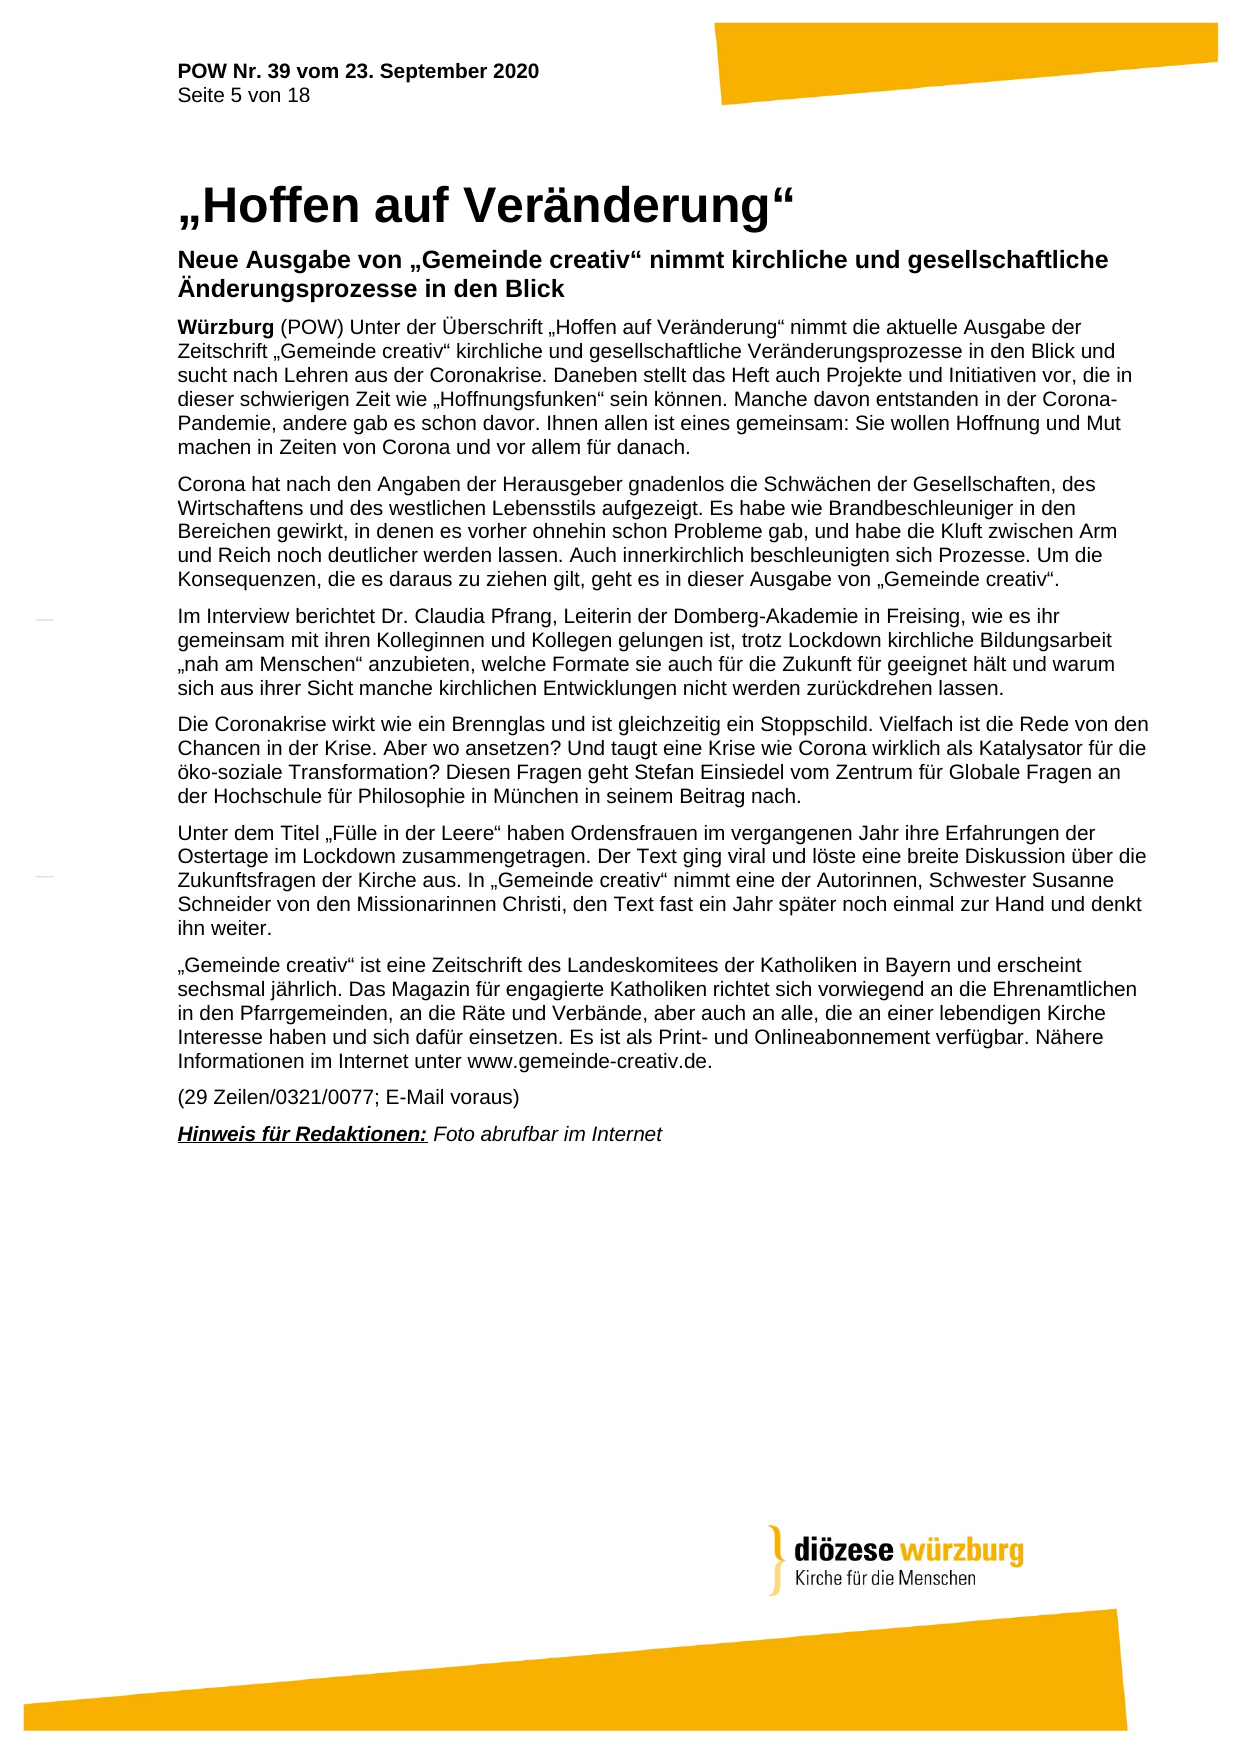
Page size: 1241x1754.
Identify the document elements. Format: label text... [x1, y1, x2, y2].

text Im Interview berichtet Dr. Claudia Pfrang, Leiterin der Domberg-Akademie in Freising, wie es ihr gemeinsam mit ihren Kolleginnen und Kollegen gelungen ist, trotz Lockdown kirchliche Bildungsarbeit „nah am Menschen“ anzubieten, welche Formate sie auch für die Zukunft für geeignet hält und warum sich aus ihrer Sicht manche kirchlichen Entwicklungen nicht werden zurückdrehen lassen. [177, 604, 1152, 699]
text Unter dem Titel „Fülle in der Leere“ haben Ordensfrauen im vergangenen Jahr ihre Erfahrungen der Ostertage im Lockdown zusammengetragen. Der Text ging viral und löste eine breite Diskussion über die Zukunftsfragen der Kirche aus. In „Gemeinde creativ“ nimmt eine der Autorinnen, Schwester Susanne Schneider von den Missionarinnen Christi, den Text fast ein Jahr später noch einmal zur Hand und denkt ihn weiter. [177, 820, 1152, 940]
text „Gemeinde creativ“ ist eine Zeitschrift des Landeskomitees der Katholiken in Bayern und erscheint sechsmal jährlich. Das Magazin für engagierte Katholiken richtet sich vorwiegend an die Ehrenamtlichen in den Pfarrgemeinden, an die Räte und Verbände, aber auch an alle, die an einer lebendigen Kirche Interesse haben und sich dafür einsetzen. Es ist als Print- und Onlineabonnement verfügbar. Nähere Informationen im Internet unter www.gemeinde-creativ.de. [177, 953, 1152, 1072]
picture [0, 0, 1241, 1754]
text Hinweis für Redaktionen: Foto abrufbar im Internet [177, 1121, 1152, 1145]
text Corona hat nach den Angaben der Herausgeber gnadenlos die Schwächen der Gesellschaften, des Wirtschaftens und des westlichen Lebensstils aufgezeigt. Es habe wie Brandbeschleuniger in den Bereichen gewirkt, in denen es vorher ohnehin schon Probleme gab, und habe die Kluft zwischen Arm und Reich noch deutlicher werden lassen. Auch innerkirchlich beschleunigten sich Prozesse. Um die Konsequenzen, die es daraus zu ziehen gilt, geht es in dieser Ausgabe von „Gemeinde creativ“. [177, 471, 1152, 591]
text (29 Zeilen/0321/0077; E-Mail voraus) [177, 1085, 1152, 1109]
text Würzburg (POW) Unter der Überschrift „Hoffen auf Veränderung“ nimmt die aktuelle Ausgabe der Zeitschrift „Gemeinde creativ“ kirchliche und gesellschaftliche Veränderungsprozesse in den Blick und sucht nach Lehren aus der Coronakrise. Daneben stellt das Heft auch Projekte und Initiativen vor, die in dieser schwierigen Zeit wie „Hoffnungsfunken“ sein können. Manche davon entstanden in der Corona-Pandemie, andere gab es schon davor. Ihnen allen ist eines gemeinsam: Sie wollen Hoffnung und Mut machen in Zeiten von Corona und vor allem für danach. [177, 315, 1152, 459]
text Die Coronakrise wirkt wie ein Brennglas und ist gleichzeitig ein Stoppschild. Vielfach ist die Rede von den Chancen in der Krise. Aber wo ansetzen? Und taugt eine Krise wie Corona wirklich als Katalysator für die öko-soziale Transformation? Diesen Fragen geht Stefan Einsiedel vom Zentrum für Globale Fragen an der Hochschule für Philosophie in München in seinem Beitrag nach. [177, 712, 1152, 808]
subtitle „Hoffen auf Veränderung“ [177, 175, 1152, 233]
text Neue Ausgabe von „Gemeinde creativ“ nimmt kirchliche und gesellschaftliche Änderungsprozesse in den Blick [177, 245, 1152, 303]
